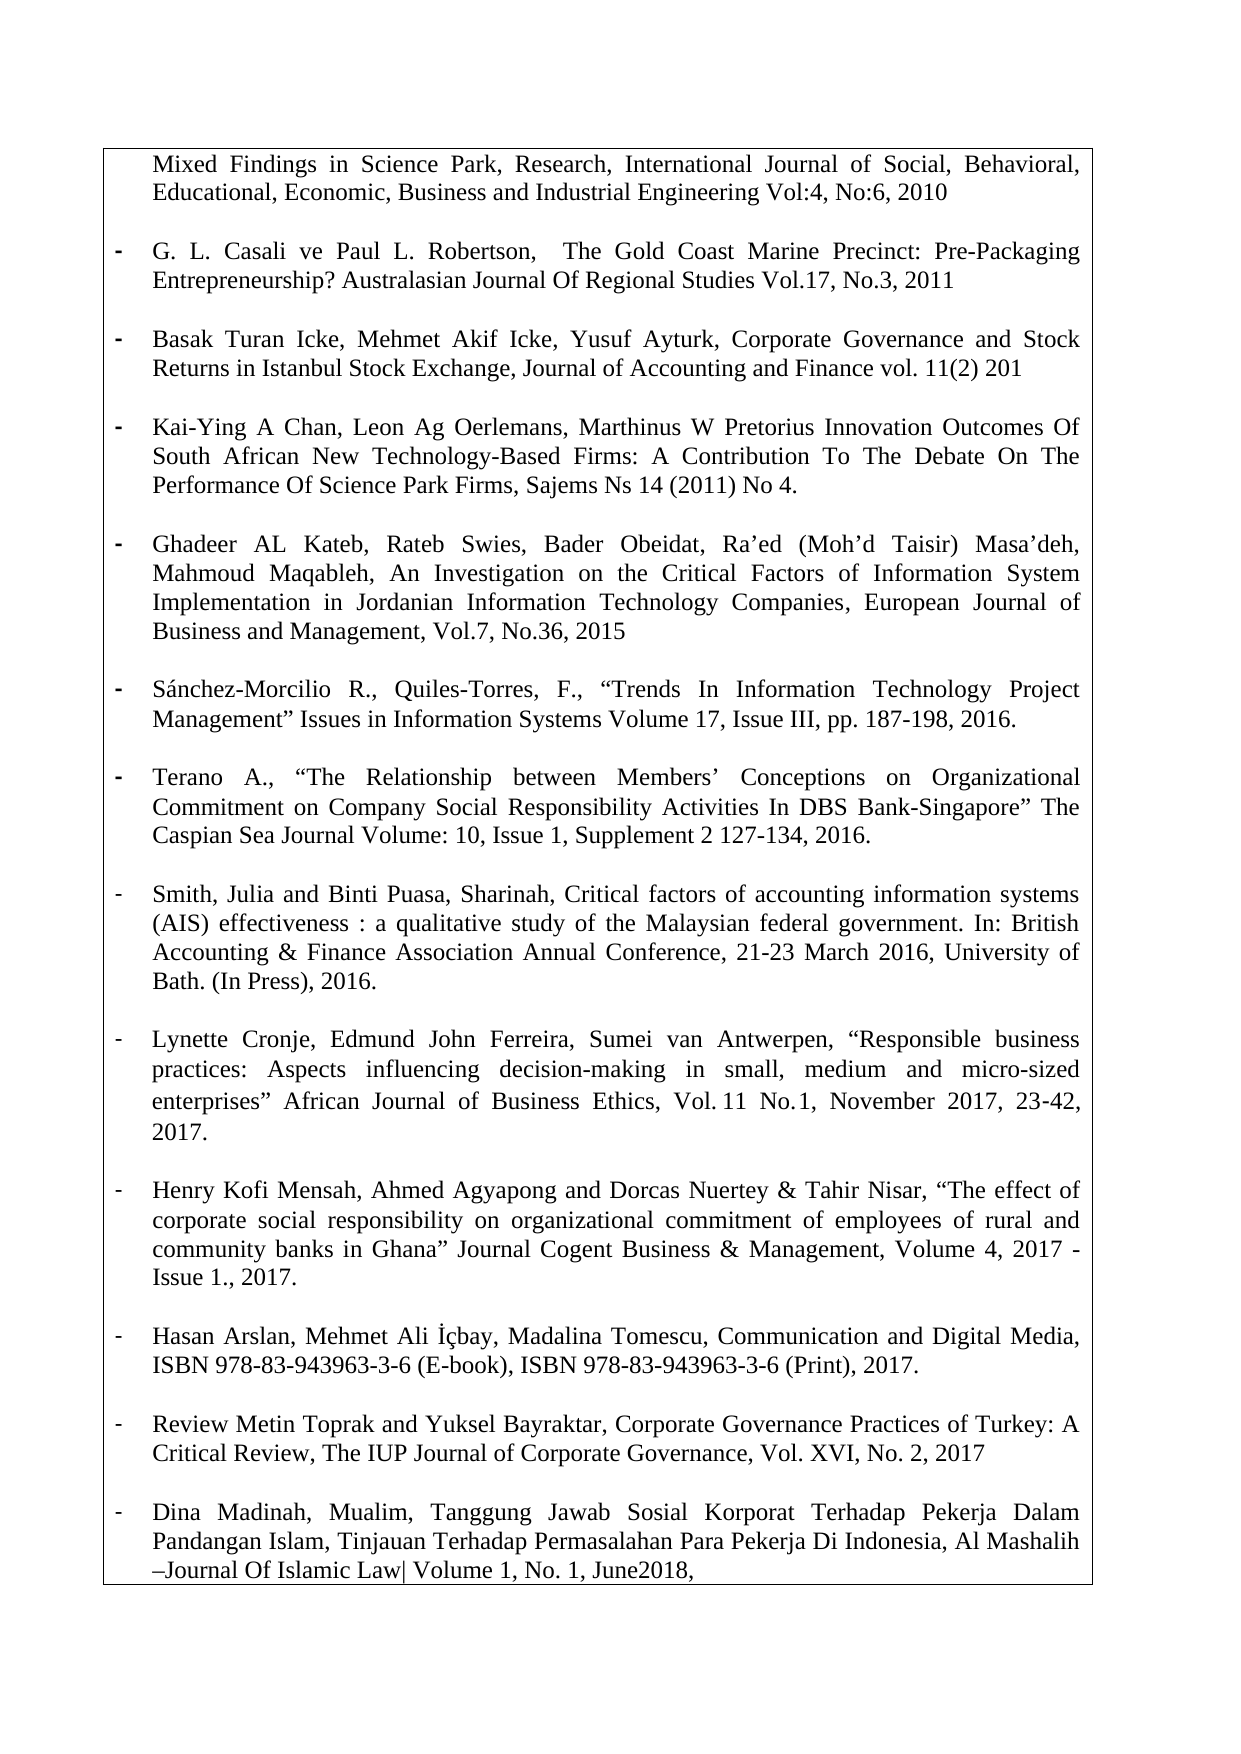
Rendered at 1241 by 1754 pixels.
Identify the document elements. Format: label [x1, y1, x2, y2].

table_cell [104, 149, 1092, 1584]
